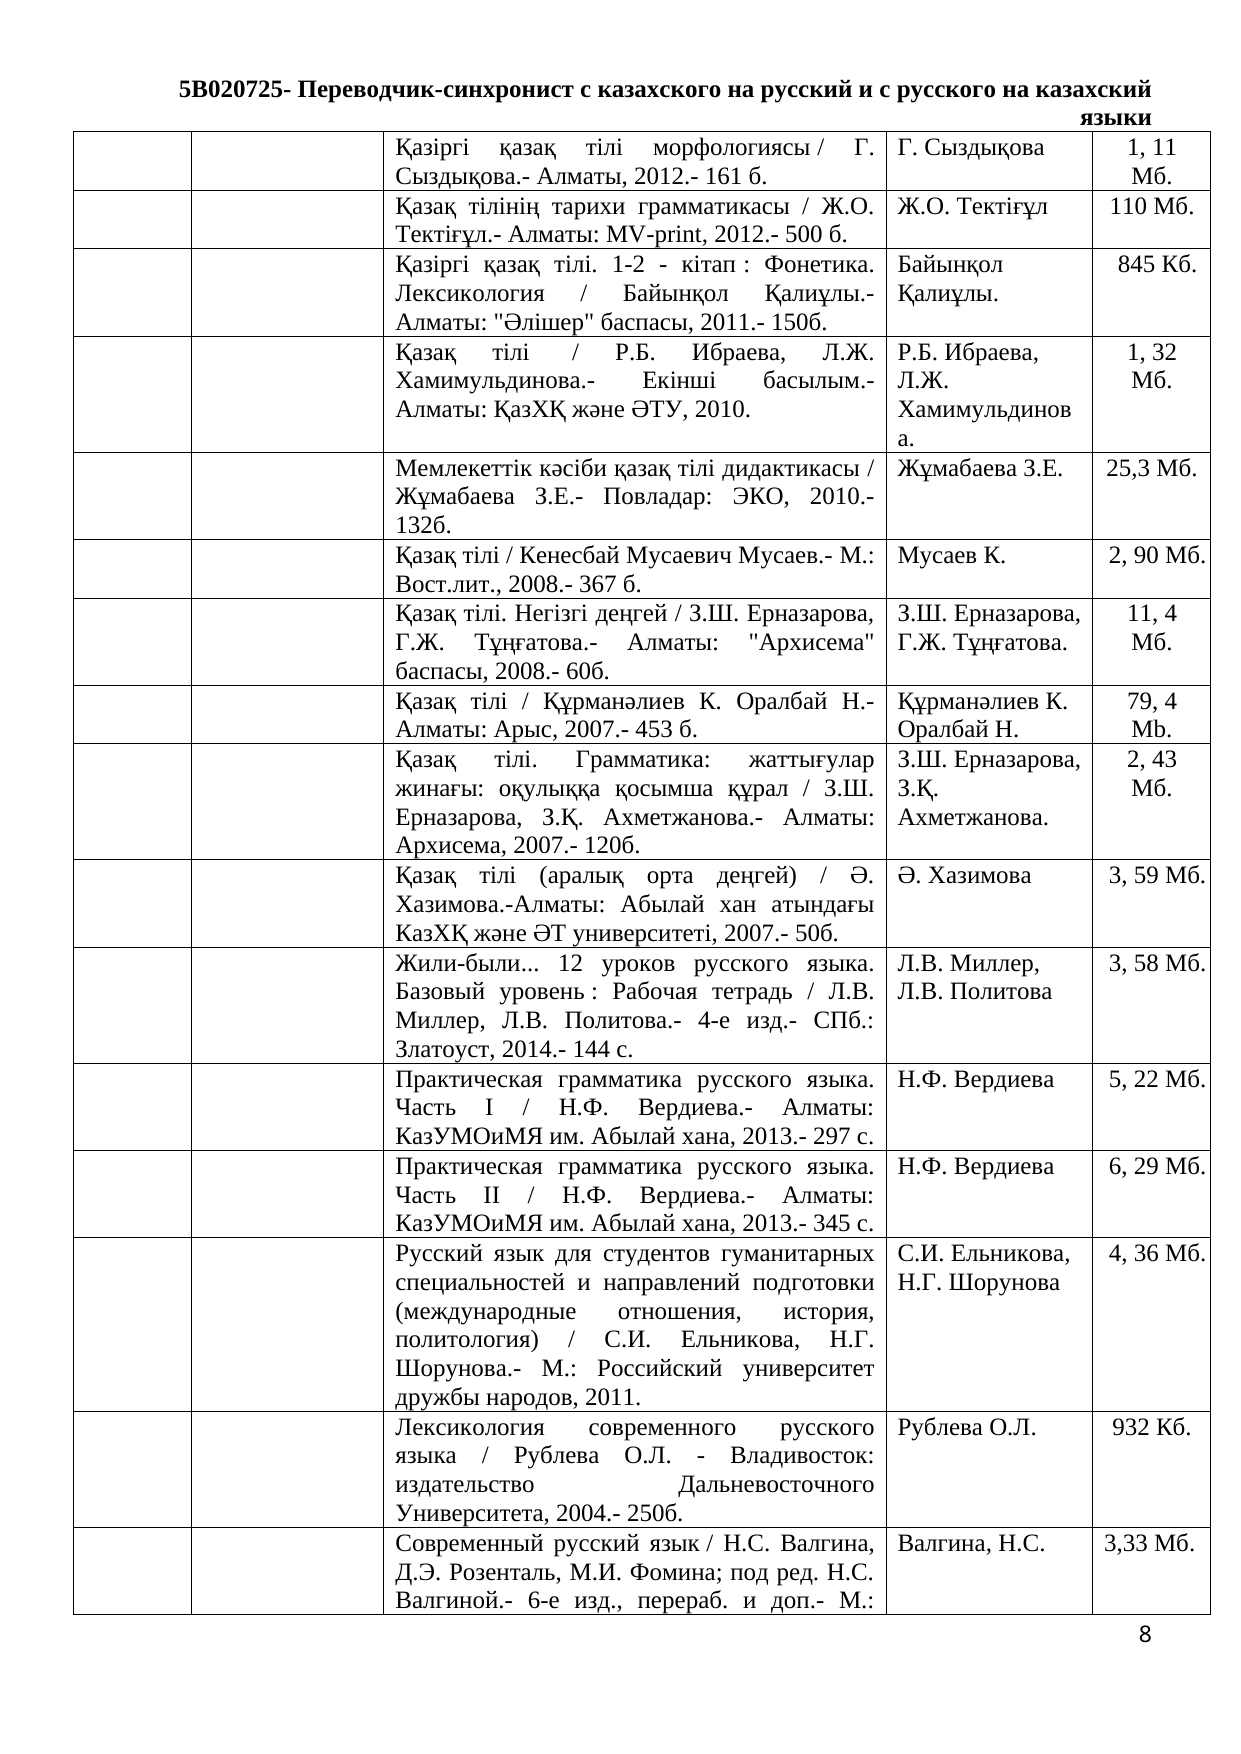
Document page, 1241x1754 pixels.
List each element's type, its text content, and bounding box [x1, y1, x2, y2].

table_cell Қазіргі қазақ тілі. 1-2 - кітап : Фонетика. Лексикология / Байынқол Қалиұлы.- Алматы: "Әлішер" баспасы, 2011.- 150б. [384, 249, 886, 336]
table_cell [74, 540, 191, 597]
table_cell [74, 1412, 191, 1527]
table_cell Г. Сыздықова [887, 132, 1092, 190]
table_cell Практическая грамматика русского языка. Часть II / Н.Ф. Вердиева.- Алматы: КазУМОиМЯ им. Абылай хана, 2013.- 345 с. [384, 1151, 886, 1237]
table_cell [192, 1151, 383, 1237]
table_cell 1, 32 Мб. [1093, 337, 1210, 452]
table_cell Валгина, Н.С. [887, 1528, 1092, 1614]
table_cell Қазақ тілі. Негізгі деңгей / З.Ш. Ерназарова, Г.Ж. Тұңғатова.- Алматы: "Архисема" баспасы, 2008.- 60б. [384, 599, 886, 685]
table_cell [74, 453, 191, 539]
table_cell [74, 1151, 191, 1237]
table_cell 3, 59 Мб. [1093, 860, 1210, 947]
table_cell [192, 599, 383, 685]
table_cell [192, 249, 383, 336]
table_cell Мусаев К. [887, 540, 1092, 597]
table_cell Құрманәлиев К. Оралбай Н. [887, 686, 1092, 743]
table_cell Мемлекеттік кәсіби қазақ тілі дидактикасы / Жұмабаева З.Е.- Повладар: ЭКО, 2010.- 132б. [384, 453, 886, 539]
table_cell [192, 1412, 383, 1527]
table_cell Қазақ тілі. Грамматика: жаттығулар жинағы: оқулыққа қосымша құрал / З.Ш. Ерназарова, З.Қ. Ахметжанова.- Алматы: Архисема, 2007.- 120б. [384, 744, 886, 859]
table_cell Лексикология современного русского языка / Рублева О.Л. - Владивосток: издательство Дальневосточного Университета, 2004.- 250б. [384, 1412, 886, 1527]
table_cell Қазақ тілі / Р.Б. Ибраева, Л.Ж. Хамимульдинова.- Екінші басылым.- Алматы: ҚазХҚ және ӘТУ, 2010. [384, 337, 886, 452]
table_cell [192, 337, 383, 452]
table_cell 5, 22 Мб. [1093, 1064, 1210, 1150]
table_cell Қазақ тілі (аралық орта деңгей) / Ә. Хазимова.-Алматы: Абылай хан атындағы КазХҚ және ӘТ университеті, 2007.- 50б. [384, 860, 886, 947]
table_cell [74, 191, 191, 248]
table_cell [74, 132, 191, 190]
table_cell 4, 36 Мб. [1093, 1238, 1210, 1411]
table_cell [74, 686, 191, 743]
table_cell Жили-были... 12 уроков русского языка. Базовый уровень : Рабочая тетрадь / Л.В. Миллер, Л.В. Политова.- 4-е изд.- СПб.: Златоуст, 2014.- 144 с. [384, 948, 886, 1063]
table_cell Практическая грамматика русского языка. Часть I / Н.Ф. Вердиева.- Алматы: КазУМОиМЯ им. Абылай хана, 2013.- 297 с. [384, 1064, 886, 1150]
table_cell З.Ш. Ерназарова, З.Қ. Ахметжанова. [887, 744, 1092, 859]
table_cell [74, 249, 191, 336]
table_cell 2, 43 Мб. [1093, 744, 1210, 859]
table_cell [192, 191, 383, 248]
table_cell [74, 337, 191, 452]
table_cell Русский язык для студентов гуманитарных специальностей и направлений подготовки (международные отношения, история, политология) / С.И. Ельникова, Н.Г. Шорунова.- М.: Российский университет дружбы народов, 2011. [384, 1238, 886, 1411]
table_cell 2, 90 Мб. [1093, 540, 1210, 597]
table_cell [74, 744, 191, 859]
table_cell [192, 1064, 383, 1150]
table_cell [74, 1528, 191, 1614]
table_cell [192, 1238, 383, 1411]
table_cell 3, 58 Мб. [1093, 948, 1210, 1063]
table_cell [74, 948, 191, 1063]
table_cell [192, 132, 383, 190]
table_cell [384, 1528, 886, 1614]
table_cell 845 Кб. [1093, 249, 1210, 336]
table_cell 25,3 Мб. [1093, 453, 1210, 539]
table_cell Ж.О. Тектіғұл [887, 191, 1092, 248]
table_cell Қазіргі қазақ тілі морфологиясы / Г. Сыздықова.- Алматы, 2012.- 161 б. [384, 132, 886, 190]
table_cell [192, 1528, 383, 1614]
table_cell 932 Кб. [1093, 1412, 1210, 1527]
table_cell 3,33 Мб. [1093, 1528, 1210, 1614]
table_cell [74, 860, 191, 947]
table_cell С.И. Ельникова, Н.Г. Шорунова [887, 1238, 1092, 1411]
table_cell [192, 744, 383, 859]
table_cell Л.В. Миллер, Л.В. Политова [887, 948, 1092, 1063]
table_cell Р.Б. Ибраева, Л.Ж. Хамимульдинова. [887, 337, 1092, 452]
table_cell [192, 686, 383, 743]
table_cell 6, 29 Мб. [1093, 1151, 1210, 1237]
table_cell 11, 4 Мб. [1093, 599, 1210, 685]
table_cell Ә. Хазимова [887, 860, 1092, 947]
table_cell [74, 1064, 191, 1150]
table_cell Рублева О.Л. [887, 1412, 1092, 1527]
table_cell 1, 11 Мб. [1093, 132, 1210, 190]
table_cell Н.Ф. Вердиева [887, 1151, 1092, 1237]
table_cell [192, 540, 383, 597]
table_cell [192, 453, 383, 539]
table_cell [74, 1238, 191, 1411]
table_cell Байынқол Қалиұлы. [887, 249, 1092, 336]
table_cell [192, 948, 383, 1063]
table_cell Қазақ тілінің тарихи грамматикасы / Ж.О. Тектіғұл.- Алматы: MV-print, 2012.- 500 б. [384, 191, 886, 248]
table_cell Қазақ тілі / Құрманәлиев К. Оралбай Н.- Алматы: Арыс, 2007.- 453 б. [384, 686, 886, 743]
table_cell З.Ш. Ерназарова, Г.Ж. Тұңғатова. [887, 599, 1092, 685]
table_cell Қазақ тілі / Кенесбай Мусаевич Мусаев.- М.: Вост.лит., 2008.- 367 б. [384, 540, 886, 597]
table_cell 110 Мб. [1093, 191, 1210, 248]
table_cell [74, 599, 191, 685]
table_cell [192, 860, 383, 947]
table_cell 79, 4 Mb. [1093, 686, 1210, 743]
table_cell Н.Ф. Вердиева [887, 1064, 1092, 1150]
table_cell Жұмабаева З.Е. [887, 453, 1092, 539]
